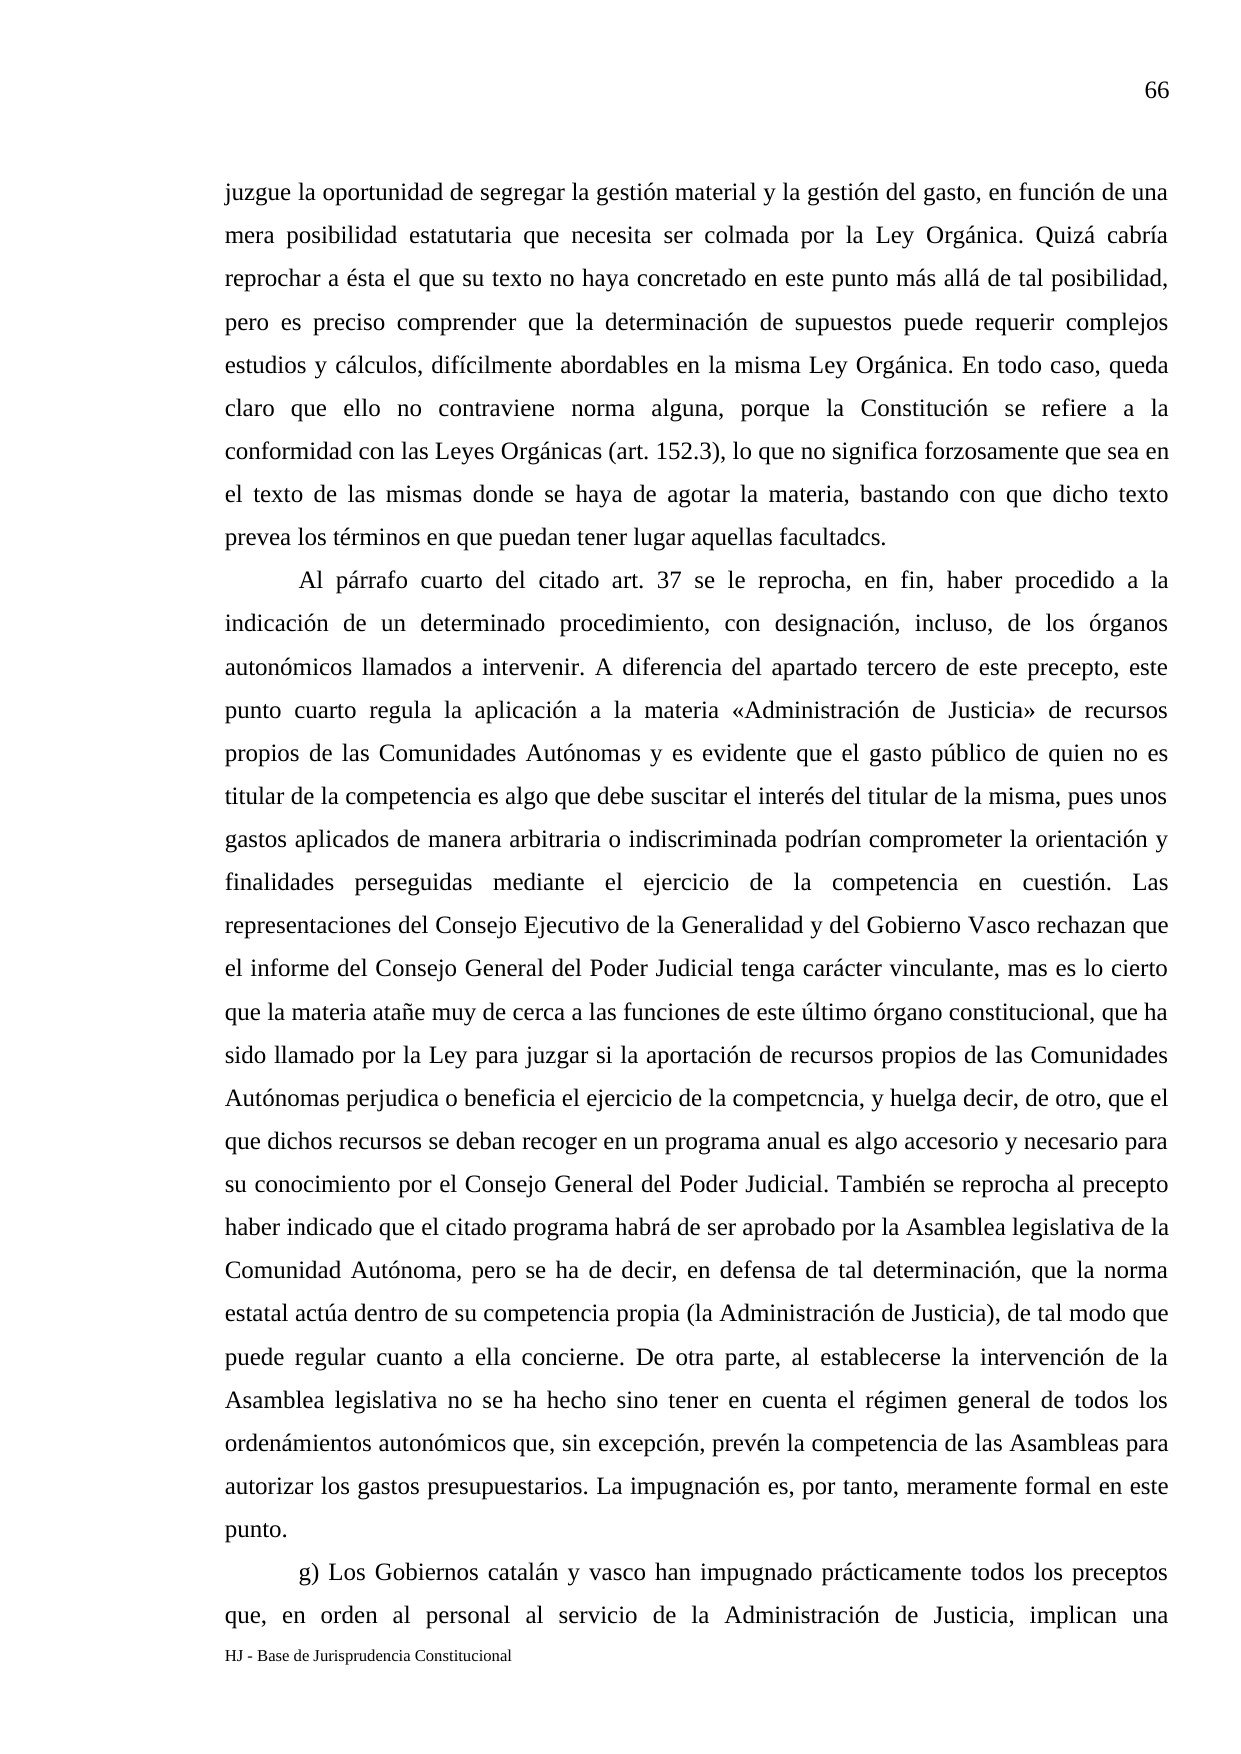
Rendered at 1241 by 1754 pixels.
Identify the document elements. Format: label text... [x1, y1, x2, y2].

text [224, 177, 1169, 551]
text Al párrafo cuarto del citado art. 37 se le reprocha, en fin, haber procedido a la indicación de un determinado procedimiento, con designación, incluso, de los órganos autonómicos llamados a intervenir. A diferencia del apartado tercero de este precepto, este punto cuarto regula la aplicación a la materia «Administración de Justicia» de recursos propios de las Comunidades Autónomas y es evidente que el gasto público de quien no es titular de la competencia es algo que debe suscitar el interés del titular de la misma, pues unos gastos aplicados de manera arbitraria o indiscriminada podrían comprometer la orientación y finalidades perseguidas mediante el ejercicio de la competencia en cuestión. Las representaciones del Consejo Ejecutivo de la Generalidad y del Gobierno Vasco rechazan que el informe del Consejo General del Poder Judicial tenga carácter vinculante, mas es lo cierto que la materia atañe muy de cerca a las funciones de este último órgano constitucional, que ha sido llamado por la Ley para juzgar si la aportación de recursos propios de las Comunidades Autónomas perjudica o beneficia el ejercicio de la competcncia, y huelga decir, de otro, que el que dichos recursos se deban recoger en un programa anual es algo accesorio y necesario para su conocimiento por el Consejo General del Poder Judicial. También se reprocha al precepto haber indicado que el citado programa habrá de ser aprobado por la Asamblea legislativa de la Comunidad Autónoma, pero se ha de decir, en defensa de tal determinación, que la norma estatal actúa dentro de su competencia propia (la Administración de Justicia), de tal modo que puede regular cuanto a ella concierne. De otra parte, al establecerse la intervención de la Asamblea legislativa no se ha hecho sino tener en cuenta el régimen general de todos los ordenámientos autonómicos que, sin excepción, prevén la competencia de las Asambleas para autorizar los gastos presupuestarios. La impugnación es, por tanto, meramente formal en este punto. [224, 565, 1169, 1543]
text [224, 1557, 1169, 1629]
